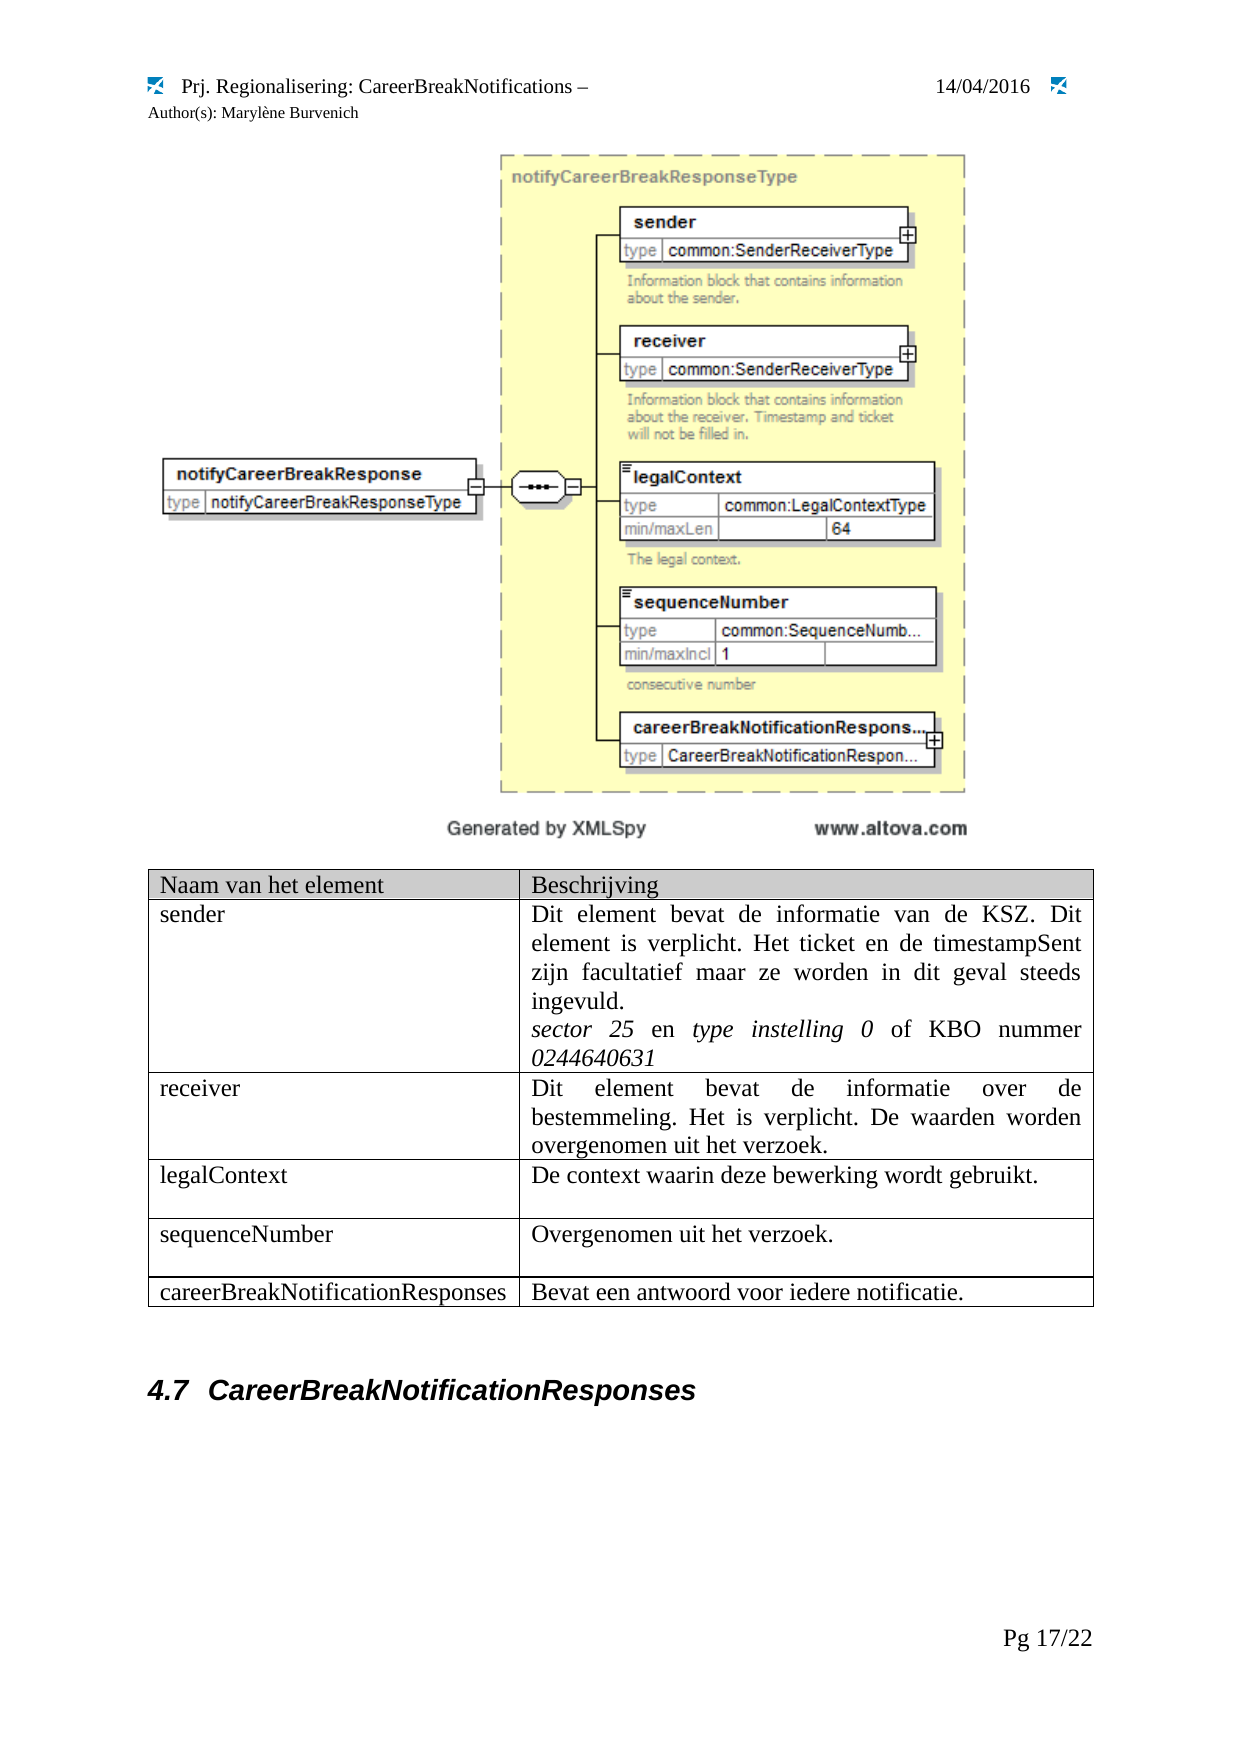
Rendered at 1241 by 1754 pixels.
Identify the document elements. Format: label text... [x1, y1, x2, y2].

picture [1051, 83, 1067, 94]
picture [147, 83, 164, 94]
table_cell sender [149, 900, 519, 1072]
picture [147, 147, 981, 840]
subtitle CareerBreakNotificationResponses [148, 1373, 1092, 1407]
table_cell Overgenomen uit het verzoek. [520, 1219, 1093, 1276]
table_cell careerBreakNotificationResponses [149, 1278, 519, 1306]
table_header Naam van het element [149, 870, 519, 898]
table_cell De context waarin deze bewerking wordt gebruikt. [520, 1160, 1093, 1218]
table_cell sequenceNumber [149, 1219, 519, 1276]
table_cell legalContext [149, 1160, 519, 1218]
table_cell receiver [149, 1073, 519, 1159]
table_cell Dit element bevat de informatie van de KSZ. Dit element is verplicht. Het ticket en de timestampSent zijn facultatief maar ze worden in dit geval steeds ingevuld. sector 25 en type instelling 0 of KBO nummer 0244640631 [520, 900, 1093, 1072]
table_cell Bevat een antwoord voor iedere notificatie. [520, 1278, 1093, 1306]
table_cell Dit element bevat de informatie over de bestemmeling. Het is verplicht. De waarden worden overgenomen uit het verzoek. [520, 1073, 1093, 1159]
table_header Beschrijving [520, 870, 1093, 898]
